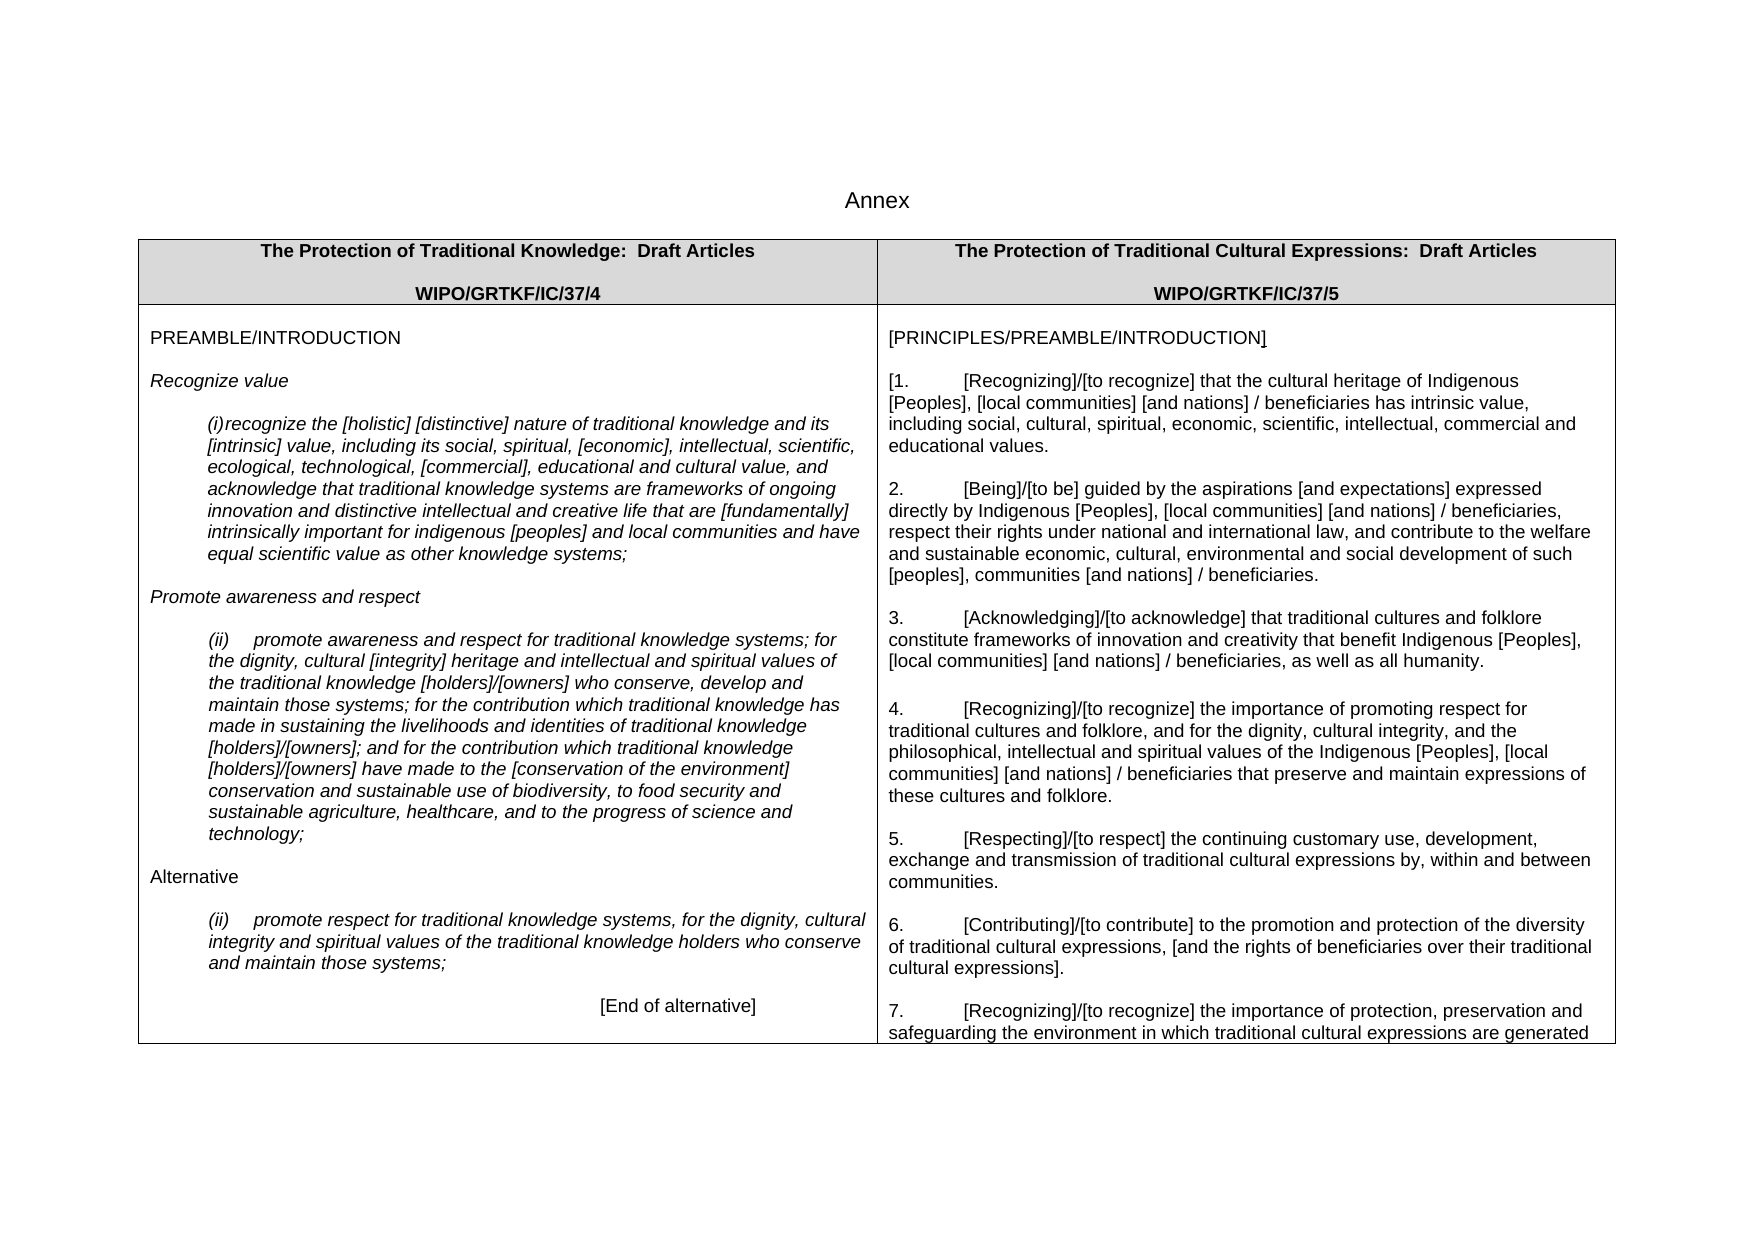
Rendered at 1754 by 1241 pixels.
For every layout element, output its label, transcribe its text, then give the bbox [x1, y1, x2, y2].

table_header The Protection of Traditional Knowledge: Draft Articles WIPO/GRTKF/IC/37/4 [139, 240, 877, 304]
table_header The Protection of Traditional Cultural Expressions: Draft Articles WIPO/GRTKF/IC/37/5 [878, 240, 1615, 304]
text Annex [150, 187, 1604, 214]
